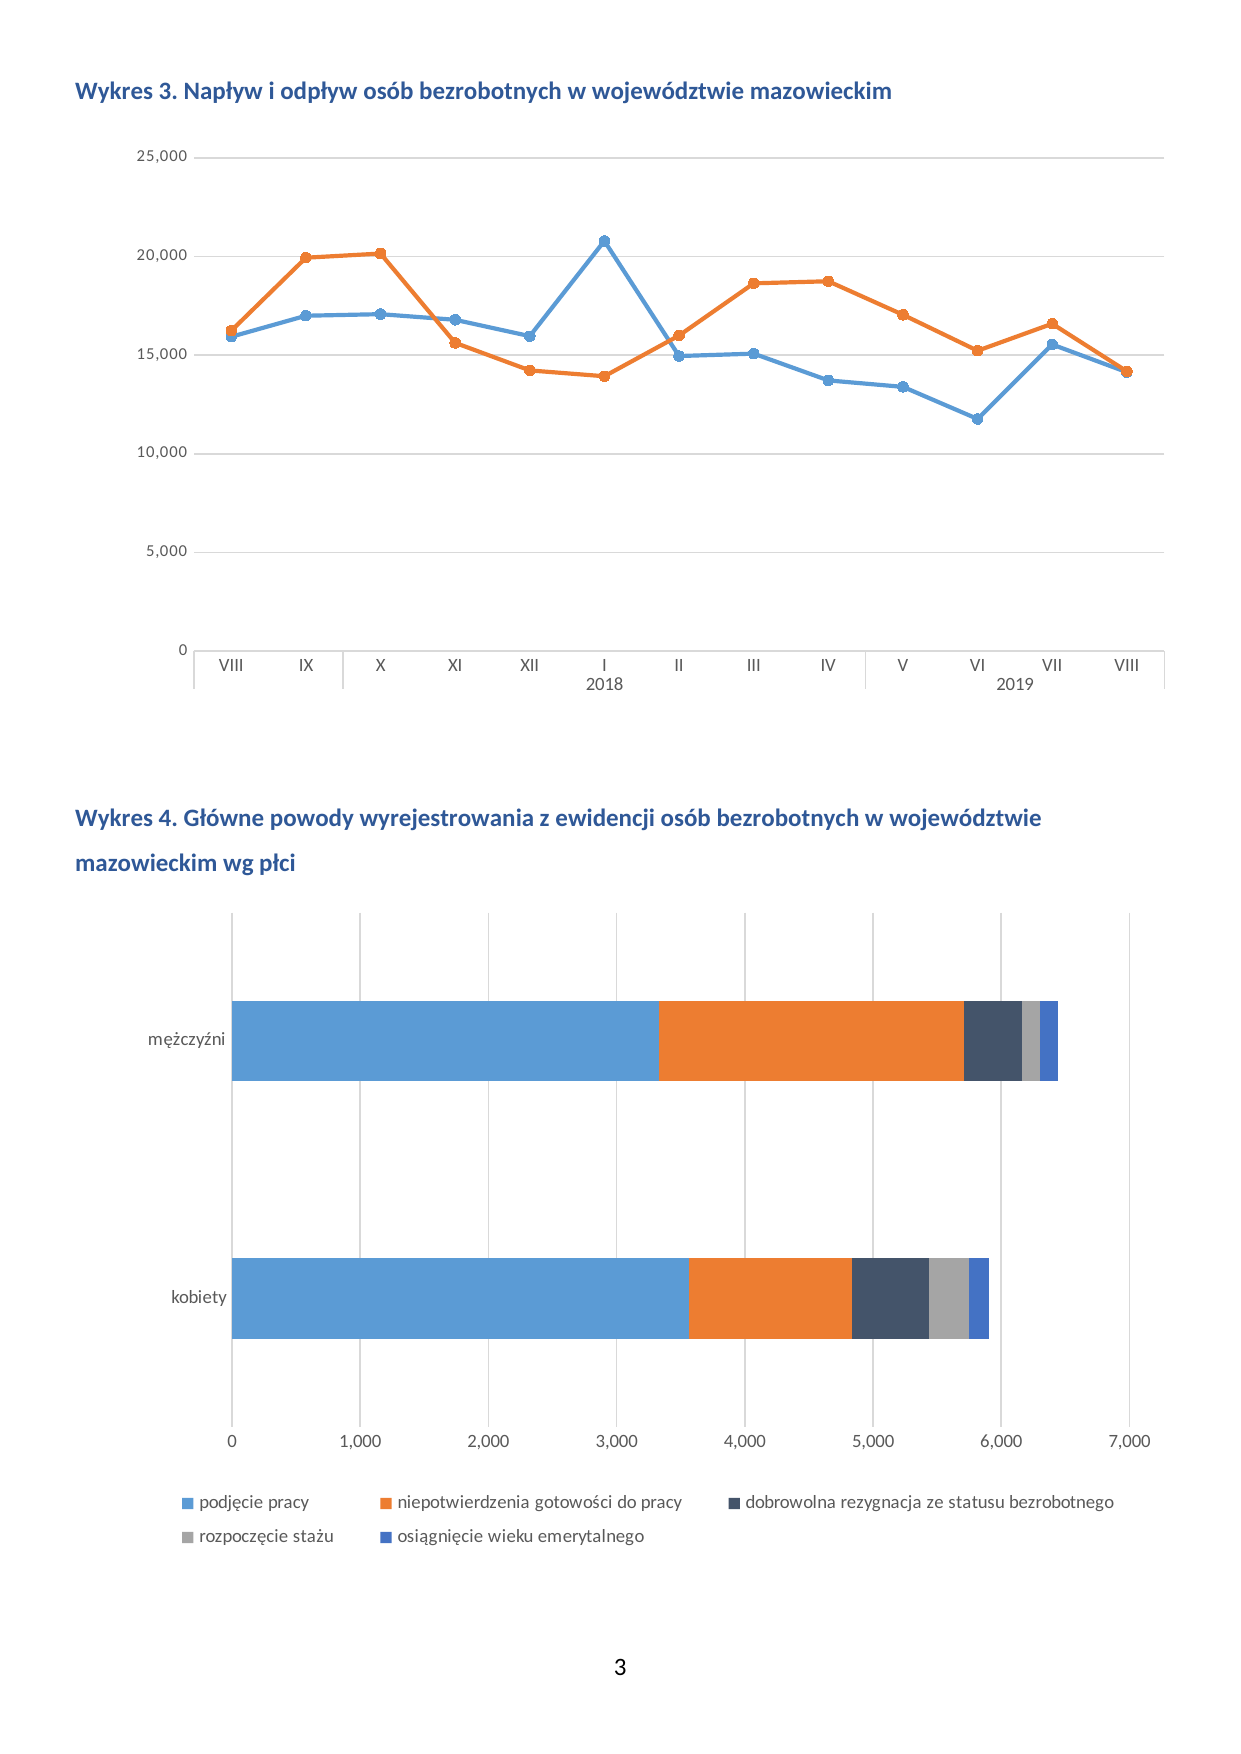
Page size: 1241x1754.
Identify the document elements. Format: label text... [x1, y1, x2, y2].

subtitle Wykres 3. Napływ i odpływ osób bezrobotnych w województwie mazowieckim [75, 75, 1165, 106]
subtitle Wykres 4. Główne powody wyrejestrowania z ewidencji osób bezrobotnych w województwie mazowieckim wg płci [75, 802, 1165, 878]
